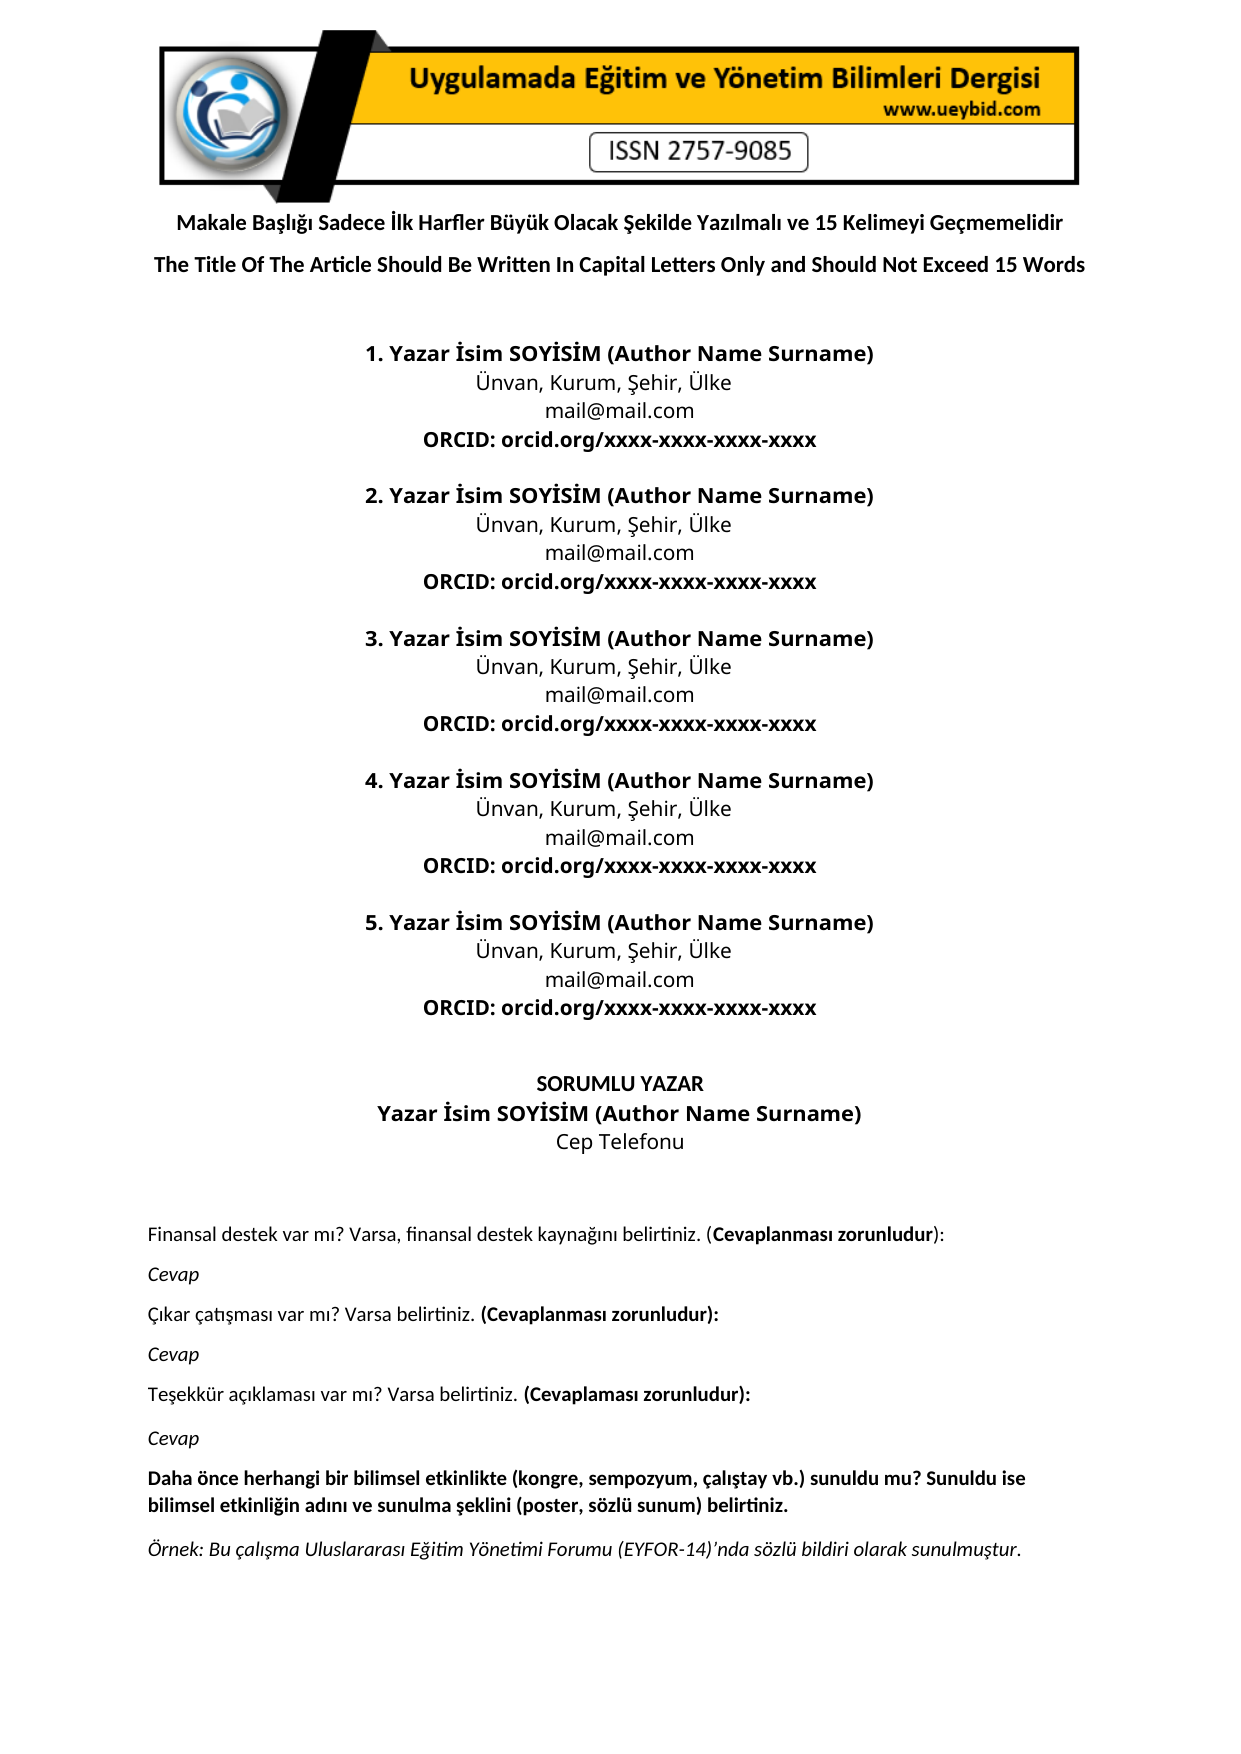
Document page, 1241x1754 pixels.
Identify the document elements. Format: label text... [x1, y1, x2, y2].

text Ünvan, Kurum, Şehir, Ülke [148, 368, 1060, 396]
subtitle mail@mail.com [148, 965, 1092, 993]
text 4. Yazar İsim SOYİSİM (Author Name Surname) [148, 766, 1091, 794]
text Ünvan, Kurum, Şehir, Ülke [148, 794, 1060, 823]
subtitle mail@mail.com [148, 823, 1092, 851]
text Çıkar çatışması var mı? Varsa belirtiniz. (Cevaplanması zorunludur): [148, 1301, 1093, 1327]
text 1. Yazar İsim SOYİSİM (Author Name Surname) [148, 339, 1091, 368]
text Makale Başlığı Sadece İlk Harfler Büyük Olacak Şekilde Yazılmalı ve 15 Kelimeyi Geçmemelidir [148, 209, 1093, 237]
text Cevap [148, 1261, 1093, 1287]
text Teşekkür açıklaması var mı? Varsa belirtiniz. (Cevaplaması zorunludur): [148, 1381, 1093, 1407]
subtitle ORCID: orcid.org/xxxx-xxxx-xxxx-xxxx [148, 993, 1092, 1022]
text Finansal destek var mı? Varsa, finansal destek kaynağını belirtiniz. (Cevaplanması zorunludur): [148, 1222, 1093, 1247]
text Daha önce herhangi bir bilimsel etkinlikte (kongre, sempozyum, çalıştay vb.) sunuldu mu? Sunuldu ise bilimsel etkinliğin adını ve sunulma şeklini (poster, sözlü sunum) belirtiniz. [148, 1465, 1093, 1518]
text Cep Telefonu [148, 1127, 1093, 1156]
subtitle mail@mail.com [148, 396, 1092, 425]
subtitle mail@mail.com [148, 681, 1092, 709]
text Ünvan, Kurum, Şehir, Ülke [148, 652, 1060, 681]
text Ünvan, Kurum, Şehir, Ülke [148, 510, 1060, 538]
text 3. Yazar İsim SOYİSİM (Author Name Surname) [148, 624, 1091, 652]
text Cevap [148, 1341, 1093, 1367]
text Ünvan, Kurum, Şehir, Ülke [148, 937, 1060, 965]
text Örnek: Bu çalışma Uluslararası Eğitim Yönetimi Forumu (EYFOR-14)’nda sözlü bildiri olarak sunulmuştur. [148, 1537, 1093, 1562]
text Cevap [148, 1425, 1093, 1451]
text 2. Yazar İsim SOYİSİM (Author Name Surname) [148, 482, 1091, 510]
subtitle mail@mail.com [148, 538, 1092, 567]
text 5. Yazar İsim SOYİSİM (Author Name Surname) [148, 908, 1091, 937]
text The Title Of The Article Should Be Written In Capital Letters Only and Should Not Exceed 15 Words [148, 251, 1093, 278]
subtitle ORCID: orcid.org/xxxx-xxxx-xxxx-xxxx [148, 851, 1092, 880]
subtitle ORCID: orcid.org/xxxx-xxxx-xxxx-xxxx [148, 567, 1092, 595]
subtitle ORCID: orcid.org/xxxx-xxxx-xxxx-xxxx [148, 425, 1092, 453]
text SORUMLU YAZAR [148, 1069, 1093, 1097]
text Yazar İsim SOYİSİM (Author Name Surname) [148, 1099, 1091, 1127]
picture [147, 29, 1093, 209]
subtitle ORCID: orcid.org/xxxx-xxxx-xxxx-xxxx [148, 709, 1092, 737]
